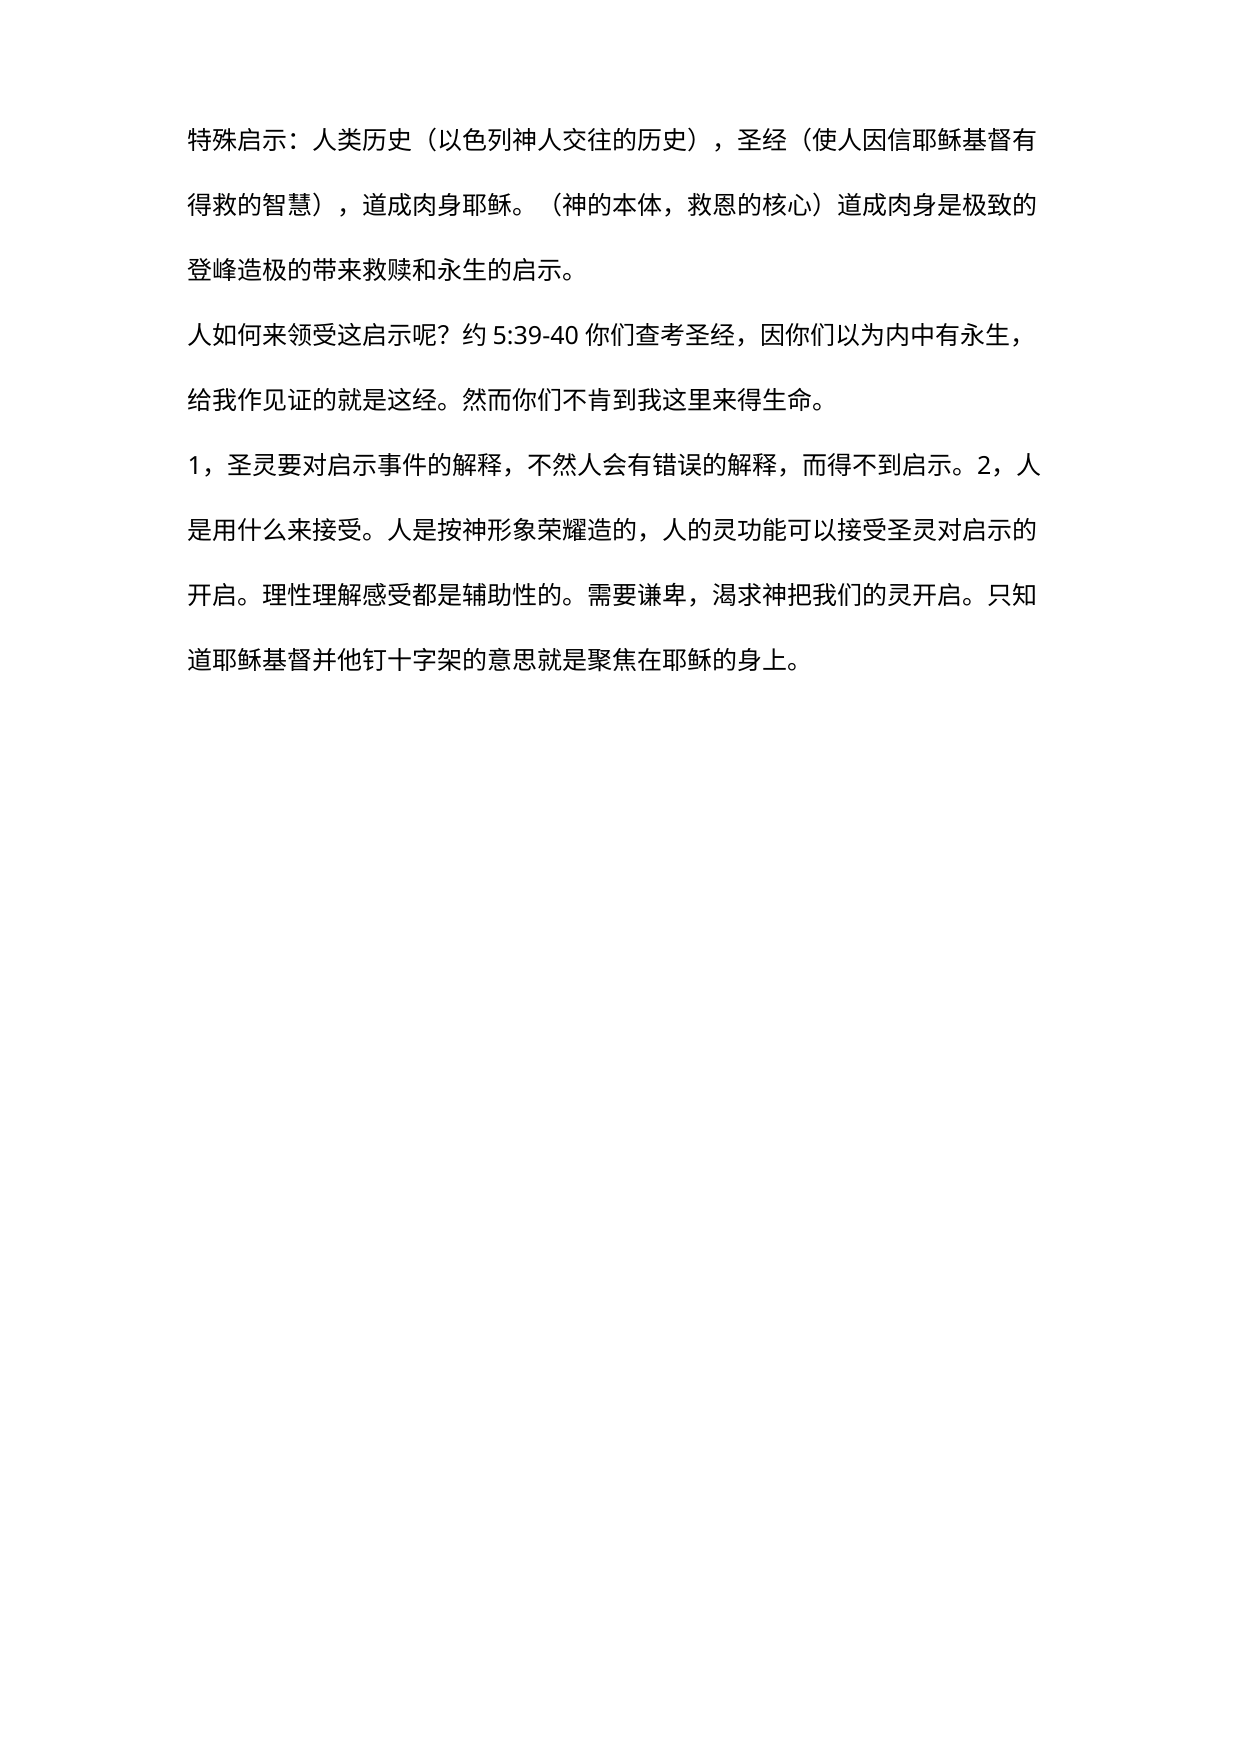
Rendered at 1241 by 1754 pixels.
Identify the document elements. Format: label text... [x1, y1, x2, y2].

text 特殊启示：人类历史（以色列神人交往的历史），圣经（使人因信耶稣基督有得救的智慧），道成肉身耶稣。（神的本体，救恩的核心）道成肉身是极致的登峰造极的带来救赎和永生的启示。 [187, 106, 1053, 301]
text 1，圣灵要对启示事件的解释，不然人会有错误的解释，而得不到启示。2，人是用什么来接受。人是按神形象荣耀造的，人的灵功能可以接受圣灵对启示的开启。理性理解感受都是辅助性的。需要谦卑，渴求神把我们的灵开启。只知道耶稣基督并他钉十字架的意思就是聚焦在耶稣的身上。 [187, 431, 1053, 691]
text 人如何来领受这启示呢？约5:39-40 你们查考圣经，因你们以为内中有永生，给我作见证的就是这经。然而你们不肯到我这里来得生命。 [187, 301, 1053, 431]
